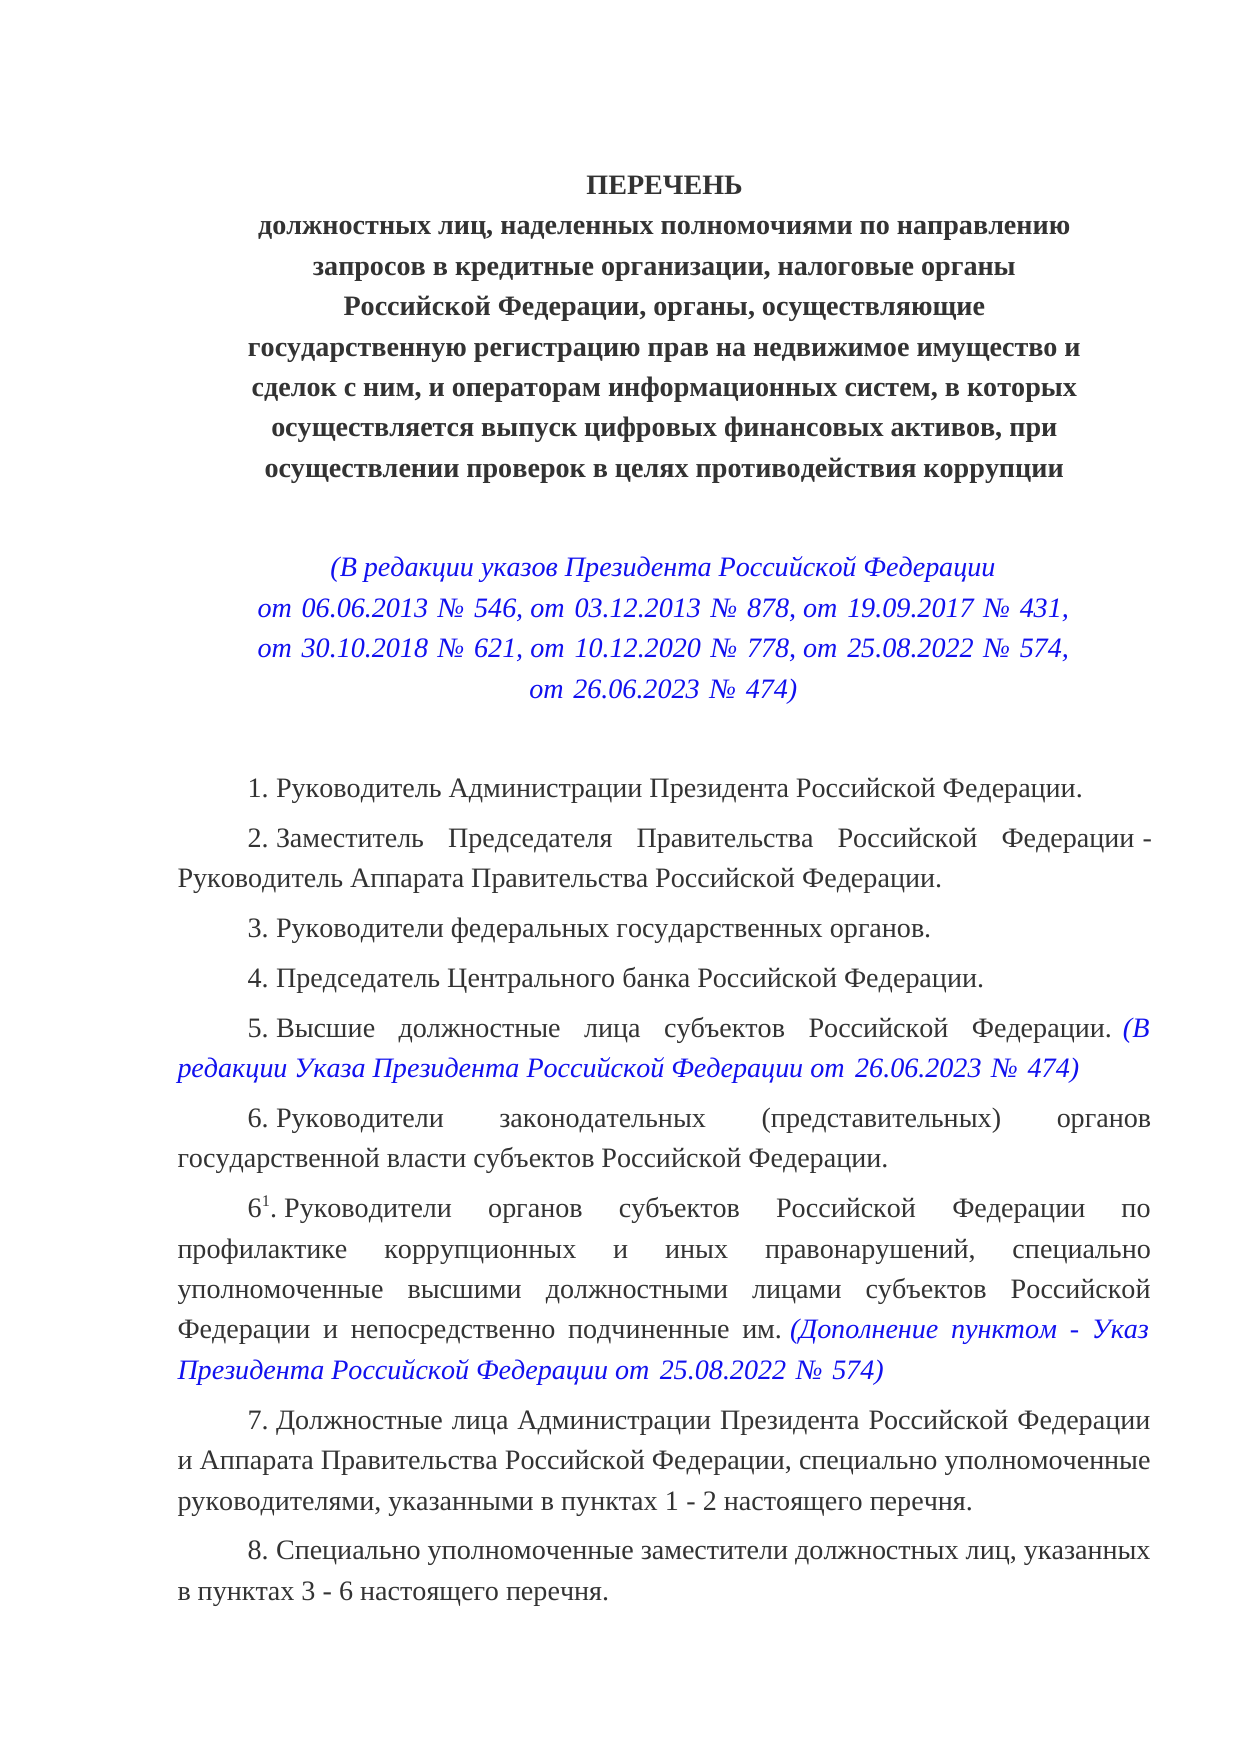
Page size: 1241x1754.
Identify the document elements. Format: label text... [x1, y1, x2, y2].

text 6. Руководители законодательных (представительных) органов государственной власти субъектов Российской Федерации. [177, 1101, 1152, 1174]
text 2. Заместитель Председателя Правительства Российской Федерации - Руководитель Аппарата Правительства Российской Федерации. [177, 821, 1152, 894]
text 3. Руководители федеральных государственных органов. [177, 911, 1152, 944]
text 8. Специально уполномоченные заместители должностных лиц, указанных в пунктах 3 - 6 настоящего перечня. [177, 1533, 1152, 1606]
text 61. Руководители органов субъектов Российской Федерации по профилактике коррупционных и иных правонарушений, специально уполномоченные высшими должностными лицами субъектов Российской Федерации и непосредственно подчиненные им. (Дополнение пунктом - Указ Президента Российской Федерации от 25.08.2022 № 574) [177, 1191, 1152, 1385]
text ПЕРЕЧЕНЬ должностных лиц, наделенных полномочиями по направлению запросов в кредитные организации, налоговые органы Российской Федерации, органы, осуществляющие государственную регистрацию прав на недвижимое имущество и сделок с ним, и операторам информационных систем, в которых осуществляется выпуск цифровых финансовых активов, при осуществлении проверок в целях противодействия коррупции [247, 168, 1081, 483]
text 1. Руководитель Администрации Президента Российской Федерации. [177, 771, 1152, 804]
text (В редакции указов Президента Российской Федерации от 06.06.2013 № 546, от 03.12.2013 № 878, от 19.09.2017 № 431, от 30.10.2018 № 621, от 10.12.2020 № 778, от 25.08.2022 № 574, от 26.06.2023 № 474) [247, 550, 1081, 704]
text 5. Высшие должностные лица субъектов Российской Федерации. (В редакции Указа Президента Российской Федерации от 26.06.2023 № 474) [177, 1011, 1152, 1084]
text 4. Председатель Центрального банка Российской Федерации. [177, 961, 1152, 993]
text 7. Должностные лица Администрации Президента Российской Федерации и Аппарата Правительства Российской Федерации, специально уполномоченные руководителями, указанными в пунктах 1 - 2 настоящего перечня. [177, 1403, 1152, 1516]
